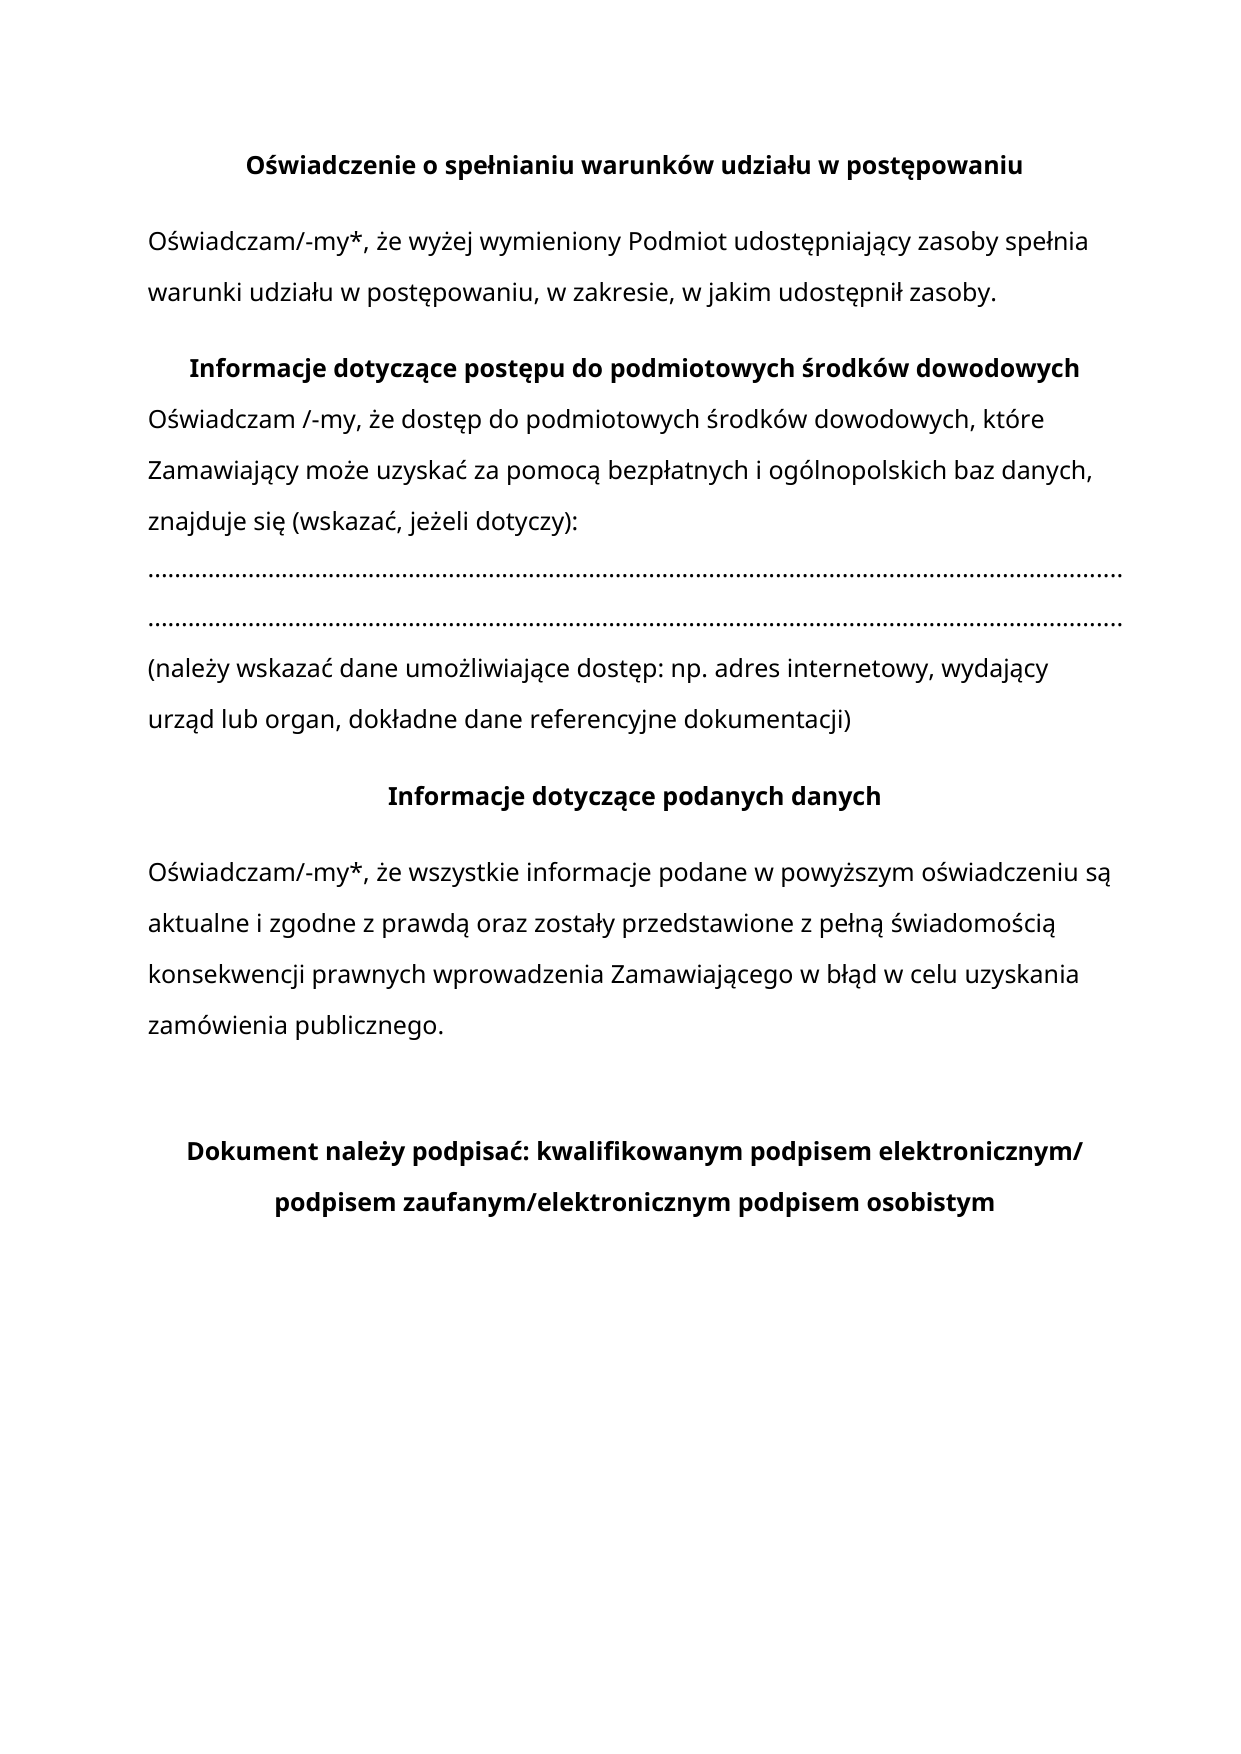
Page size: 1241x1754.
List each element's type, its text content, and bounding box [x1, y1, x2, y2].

subtitle Informacje dotyczące podanych danych [148, 778, 1122, 812]
text Dokument należy podpisać: kwalifikowanym podpisem elektronicznym/ podpisem zaufanym/elektronicznym podpisem osobistym [148, 1133, 1122, 1218]
text (należy wskazać dane umożliwiające dostęp: np. adres internetowy, wydający urząd lub organ, dokładne dane referencyjne dokumentacji) [148, 651, 1122, 736]
text Oświadczam/-my*, że wyżej wymieniony Podmiot udostępniający zasoby spełnia warunki udziału w postępowaniu, w zakresie, w jakim udostępnił zasoby. [148, 224, 1122, 309]
text Oświadczam/-my*, że wszystkie informacje podane w powyższym oświadczeniu są aktualne i zgodne z prawdą oraz zostały przedstawione z pełną świadomością konsekwencji prawnych wprowadzenia Zamawiającego w błąd w celu uzyskania zamówienia publicznego. [148, 854, 1122, 1041]
subtitle Oświadczenie o spełnianiu warunków udziału w postępowaniu [148, 148, 1122, 182]
text Informacje dotyczące postępu do podmiotowych środków dowodowych [148, 351, 1122, 385]
text Oświadczam /-my, że dostęp do podmiotowych środków dowodowych, które Zamawiający może uzyskać za pomocą bezpłatnych i ogólnopolskich baz danych, znajduje się (wskazać, jeżeli dotyczy): [148, 402, 1122, 538]
